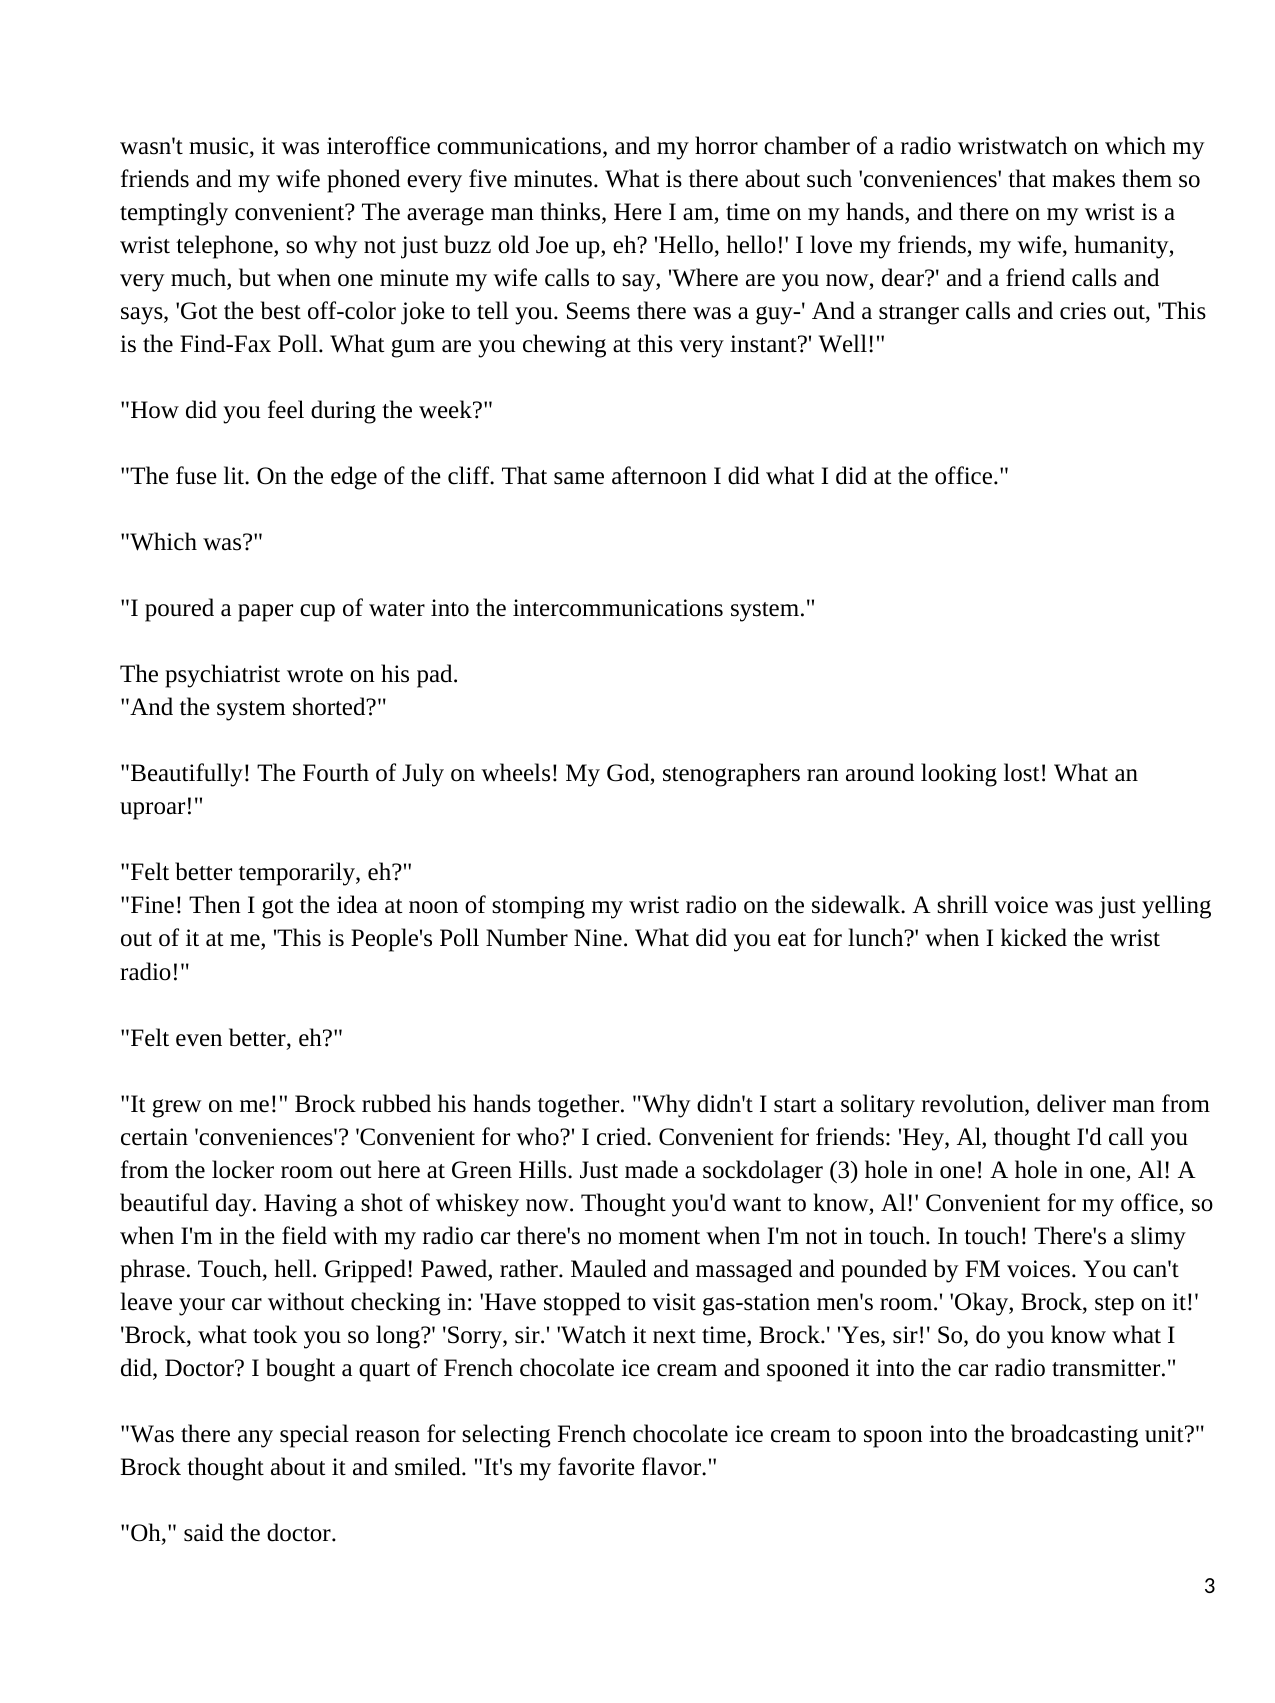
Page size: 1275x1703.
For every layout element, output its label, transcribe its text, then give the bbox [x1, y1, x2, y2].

text "Was there any special reason for selecting French chocolate ice cream to spoon into the broadcasting unit?" [120, 1419, 1215, 1448]
text "I poured a paper cup of water into the intercommunications system." [120, 593, 1215, 622]
text Brock thought about it and smiled. "It's my favorite flavor." [120, 1452, 1215, 1481]
text "The fuse lit. On the edge of the cliff. That same afternoon I did what I did at the office." [120, 461, 1215, 490]
text "Which was?" [120, 527, 1215, 556]
text "Oh," said the doctor. [120, 1518, 1215, 1547]
text The psychiatrist wrote on his pad. [120, 659, 1215, 688]
text "Fine! Then I got the idea at noon of stomping my wrist radio on the sidewalk. A shrill voice was just yelling out of it at me, 'This is People's Poll Number Nine. What did you eat for lunch?' when I kicked the wrist radio!" [120, 891, 1215, 985]
text "And the system shorted?" [120, 692, 1215, 721]
text "Felt better temporarily, eh?" [120, 857, 1215, 886]
text "Felt even better, eh?" [120, 1023, 1215, 1051]
text "How did you feel during the week?" [120, 395, 1215, 424]
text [120, 131, 1215, 358]
text "It grew on me!" Brock rubbed his hands together. "Why didn't I start a solitary revolution, deliver man from certain 'conveniences'? 'Convenient for who?' I cried. Convenient for friends: 'Hey, Al, thought I'd call you from the locker room out here at Green Hills. Just made a sockdolager (3) hole in one! A hole in one, Al! A beautiful day. Having a shot of whiskey now. Thought you'd want to know, Al!' Convenient for my office, so when I'm in the field with my radio car there's no moment when I'm not in touch. In touch! There's a slimy phrase. Touch, hell. Gripped! Pawed, rather. Mauled and massaged and pounded by FM voices. You can't leave your car without checking in: 'Have stopped to visit gas-station men's room.' 'Okay, Brock, step on it!' 'Brock, what took you so long?' 'Sorry, sir.' 'Watch it next time, Brock.' 'Yes, sir!' So, do you know what I did, Doctor? I bought a quart of French chocolate ice cream and spooned it into the car radio transmitter." [120, 1089, 1215, 1382]
text "Beautifully! The Fourth of July on wheels! My God, stenographers ran around looking lost! What an uproar!" [120, 758, 1215, 820]
